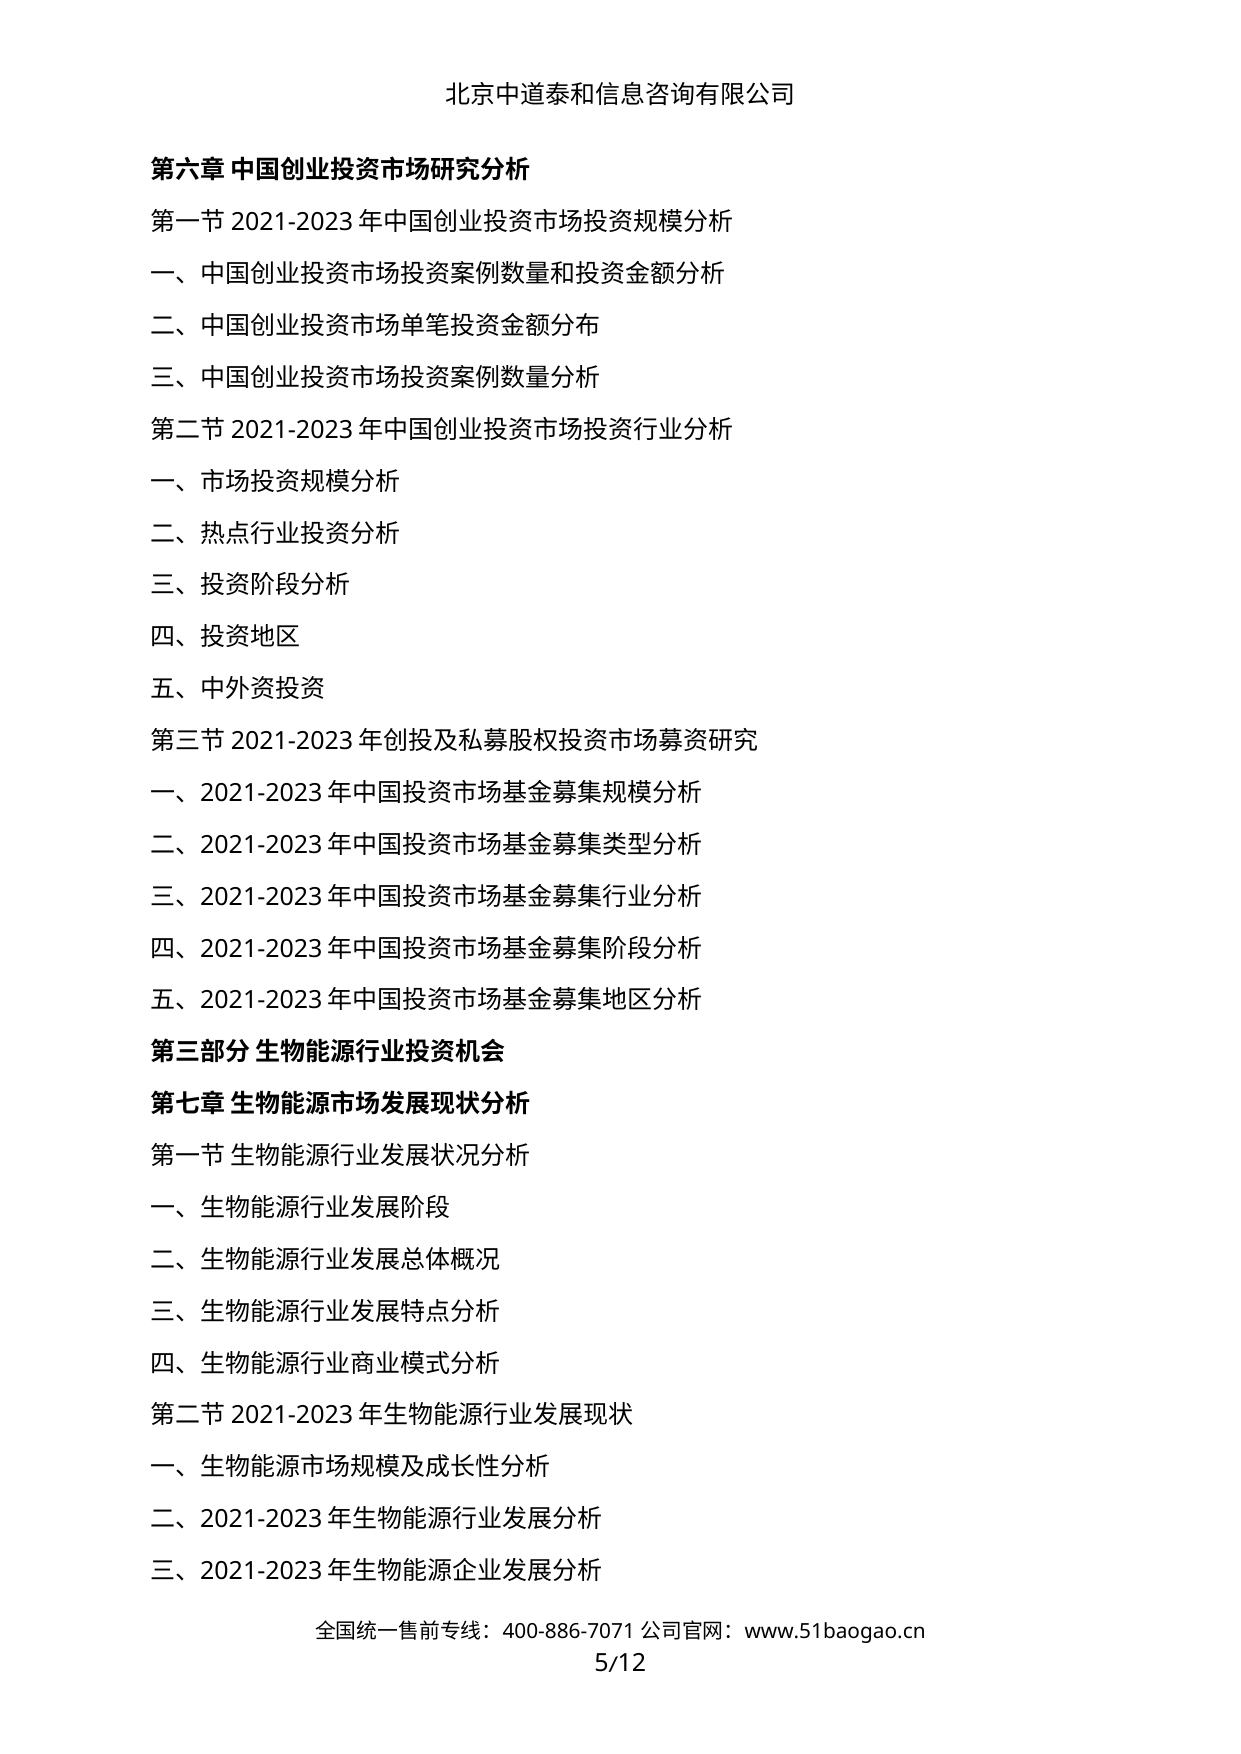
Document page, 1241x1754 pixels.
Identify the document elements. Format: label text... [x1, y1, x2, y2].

text 第三节 2021-2023年创投及私募股权投资市场募资研究 [150, 721, 1090, 757]
text 第一节 生物能源行业发展状况分析 [150, 1136, 1090, 1172]
text 一、生物能源市场规模及成长性分析 [150, 1447, 1090, 1483]
text 四、生物能源行业商业模式分析 [150, 1343, 1090, 1379]
text 一、生物能源行业发展阶段 [150, 1187, 1090, 1224]
text 一、中国创业投资市场投资案例数量和投资金额分析 [150, 254, 1090, 290]
text 四、2021-2023年中国投资市场基金募集阶段分析 [150, 928, 1090, 964]
text 第二节 2021-2023年中国创业投资市场投资行业分析 [150, 409, 1090, 446]
text 一、市场投资规模分析 [150, 461, 1090, 497]
text 二、生物能源行业发展总体概况 [150, 1239, 1090, 1276]
text 第三部分 生物能源行业投资机会 [150, 1032, 1090, 1068]
text 三、2021-2023年中国投资市场基金募集行业分析 [150, 876, 1090, 912]
text 二、热点行业投资分析 [150, 513, 1090, 549]
text 五、中外资投资 [150, 669, 1090, 705]
text 一、2021-2023年中国投资市场基金募集规模分析 [150, 772, 1090, 809]
text 三、中国创业投资市场投资案例数量分析 [150, 357, 1090, 394]
text 第七章 生物能源市场发展现状分析 [150, 1084, 1090, 1120]
text 三、投资阶段分析 [150, 565, 1090, 601]
text 五、2021-2023年中国投资市场基金募集地区分析 [150, 980, 1090, 1016]
text 二、中国创业投资市场单笔投资金额分布 [150, 306, 1090, 342]
text 四、投资地区 [150, 617, 1090, 653]
text 第六章 中国创业投资市场研究分析 [150, 150, 1090, 186]
text 二、2021-2023年中国投资市场基金募集类型分析 [150, 824, 1090, 861]
text 三、生物能源行业发展特点分析 [150, 1291, 1090, 1327]
text 第二节 2021-2023年生物能源行业发展现状 [150, 1395, 1090, 1431]
text 第一节 2021-2023年中国创业投资市场投资规模分析 [150, 202, 1090, 238]
text 二、2021-2023年生物能源行业发展分析 [150, 1499, 1090, 1535]
text 三、2021-2023年生物能源企业发展分析 [150, 1551, 1090, 1587]
